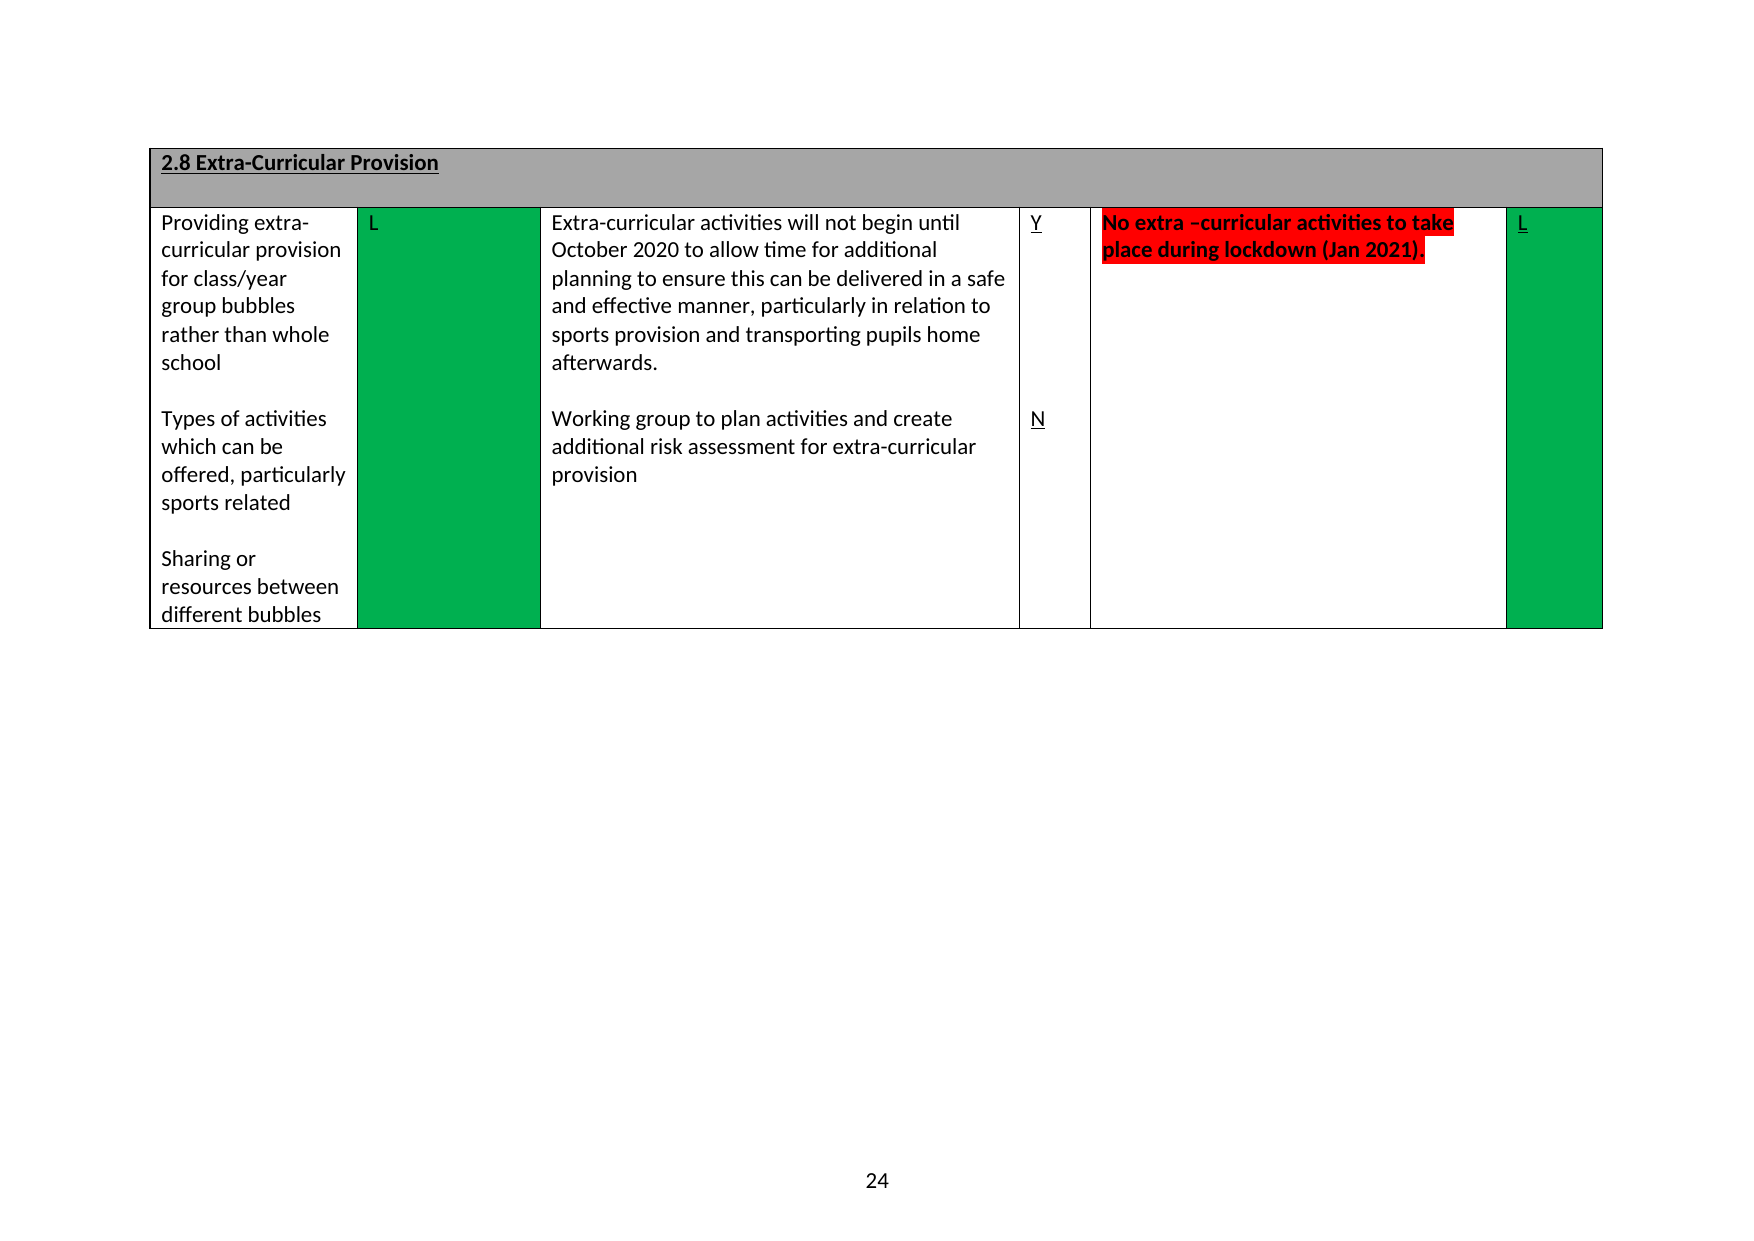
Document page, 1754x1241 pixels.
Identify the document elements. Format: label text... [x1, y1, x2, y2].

table_cell No extra –curricular activities to take place during lockdown (Jan 2021). [1091, 208, 1506, 628]
table_cell L [358, 208, 540, 628]
table_cell Y N [1020, 208, 1090, 628]
table_cell Extra-curricular activities will not begin until October 2020 to allow time for additional planning to ensure this can be delivered in a safe and effective manner, particularly in relation to sports provision and transporting pupils home afterwards. Working group to plan activities and create additional risk assessment for extra-curricular provision [541, 208, 1019, 628]
table_cell Providing extra-curricular provision for class/year group bubbles rather than whole school Types of activities which can be offered, particularly sports related Sharing or resources between different bubbles [151, 208, 357, 628]
table_cell L [1507, 208, 1602, 628]
table_header 2.8 Extra-Curricular Provision [151, 149, 1602, 207]
